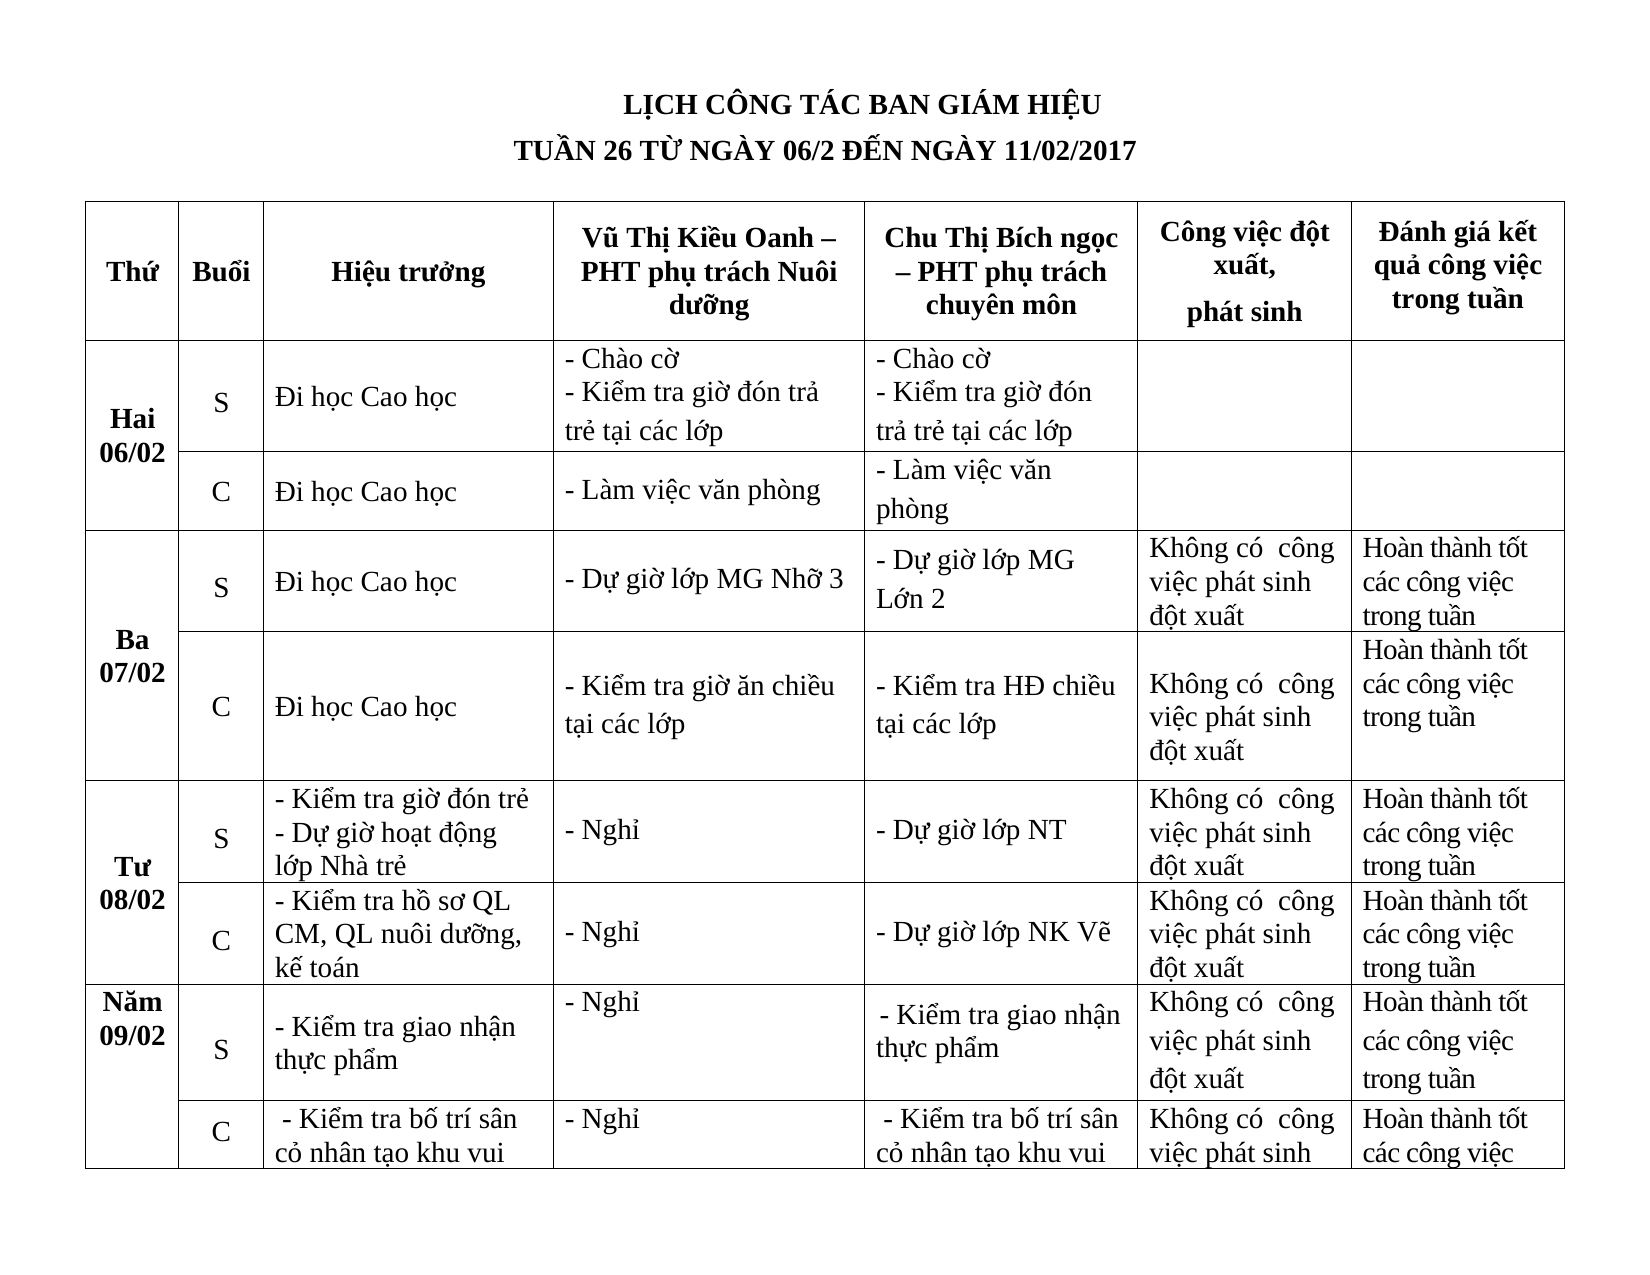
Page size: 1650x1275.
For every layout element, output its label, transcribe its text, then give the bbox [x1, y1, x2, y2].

table_cell Hoàn thành tốt các công việc trong tuần [1352, 985, 1564, 1100]
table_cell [264, 1101, 553, 1168]
table_cell - Nghỉ [554, 1101, 864, 1168]
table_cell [1352, 1101, 1564, 1168]
table_cell Đi học Cao học [264, 341, 553, 451]
table_cell Đi học Cao học [264, 531, 553, 631]
table_cell Hoàn thành tốt các công việc trong tuần [1352, 531, 1564, 631]
table_cell Đi học Cao học [264, 452, 553, 529]
table_cell Ba 07/02 [86, 531, 178, 780]
table_cell C [179, 632, 263, 780]
table_cell - Dự giờ lớp MG Nhỡ 3 [554, 531, 864, 631]
table_cell C [179, 452, 263, 529]
table_cell Hoàn thành tốt các công việc trong tuần [1352, 781, 1564, 882]
table_cell Không có công việc phát sinh đột xuất [1138, 883, 1351, 983]
table_cell [1352, 452, 1564, 529]
table_cell - Kiểm tra HĐ chiều tại các lớp [865, 632, 1137, 780]
table_cell S [179, 781, 263, 882]
text LỊCH CÔNG TÁC BAN GIÁM HIỆU [75, 87, 1575, 121]
table_cell Hoàn thành tốt các công việc trong tuần [1352, 632, 1564, 780]
table_header Công việc đột xuất, phát sinh [1138, 202, 1351, 340]
table_header Buổi [179, 202, 263, 340]
table_cell Tư 08/02 [86, 781, 178, 983]
table_header Vũ Thị Kiều Oanh – PHT phụ trách Nuôi dưỡng [554, 202, 864, 340]
table_cell - Kiểm tra giờ đón trẻ - Dự giờ hoạt động lớp Nhà trẻ [264, 781, 553, 882]
table_header Đánh giá kết quả công việc trong tuần [1352, 202, 1564, 340]
table_cell Đi học Cao học [264, 632, 553, 780]
table_cell S [179, 341, 263, 451]
table_cell - Kiểm tra giờ ăn chiều tại các lớp [554, 632, 864, 780]
table_cell - Chào cờ - Kiểm tra giờ đón trả trẻ tại các lớp [865, 341, 1137, 451]
table_cell [1352, 341, 1564, 451]
text TUẦN 26 TỪ NGÀY 06/2 ĐẾN NGÀY 11/02/2017 [75, 133, 1575, 167]
table_cell - Nghỉ [554, 985, 864, 1100]
table_cell - Dự giờ lớp NT [865, 781, 1137, 882]
table_cell [1138, 452, 1351, 529]
table_cell - Chào cờ - Kiểm tra giờ đón trả trẻ tại các lớp [554, 341, 864, 451]
table_cell Năm 09/02 [86, 985, 178, 1168]
table_cell S [179, 985, 263, 1100]
table_cell [1138, 341, 1351, 451]
table_cell - Dự giờ lớp NK Vẽ [865, 883, 1137, 983]
table_header Hiệu trưởng [264, 202, 553, 340]
table_cell Không có công việc phát sinh đột xuất [1138, 531, 1351, 631]
table_cell S [179, 531, 263, 631]
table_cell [865, 1101, 1137, 1168]
table_cell - Kiểm tra hồ sơ QL CM, QL nuôi dưỡng, kế toán [264, 883, 553, 983]
table_cell - Nghỉ [554, 781, 864, 882]
table_cell - Làm việc văn phòng [865, 452, 1137, 529]
table_cell - Nghỉ [554, 883, 864, 983]
table_cell Không có công việc phát sinh đột xuất [1138, 632, 1351, 780]
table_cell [1138, 1101, 1351, 1168]
table_header Thứ [86, 202, 178, 340]
table_cell Không có công việc phát sinh đột xuất [1138, 985, 1351, 1100]
table_cell - Kiểm tra giao nhận thực phẩm [865, 985, 1137, 1100]
table_cell Hai 06/02 [86, 341, 178, 529]
table_header Chu Thị Bích ngọc – PHT phụ trách chuyên môn [865, 202, 1137, 340]
table_cell C [179, 883, 263, 983]
table_cell Không có công việc phát sinh đột xuất [1138, 781, 1351, 882]
table_cell - Làm việc văn phòng [554, 452, 864, 529]
table_cell - Kiểm tra giao nhận thực phẩm [264, 985, 553, 1100]
table_cell - Dự giờ lớp MG Lớn 2 [865, 531, 1137, 631]
table_cell C [179, 1101, 263, 1168]
table_cell Hoàn thành tốt các công việc trong tuần [1352, 883, 1564, 983]
